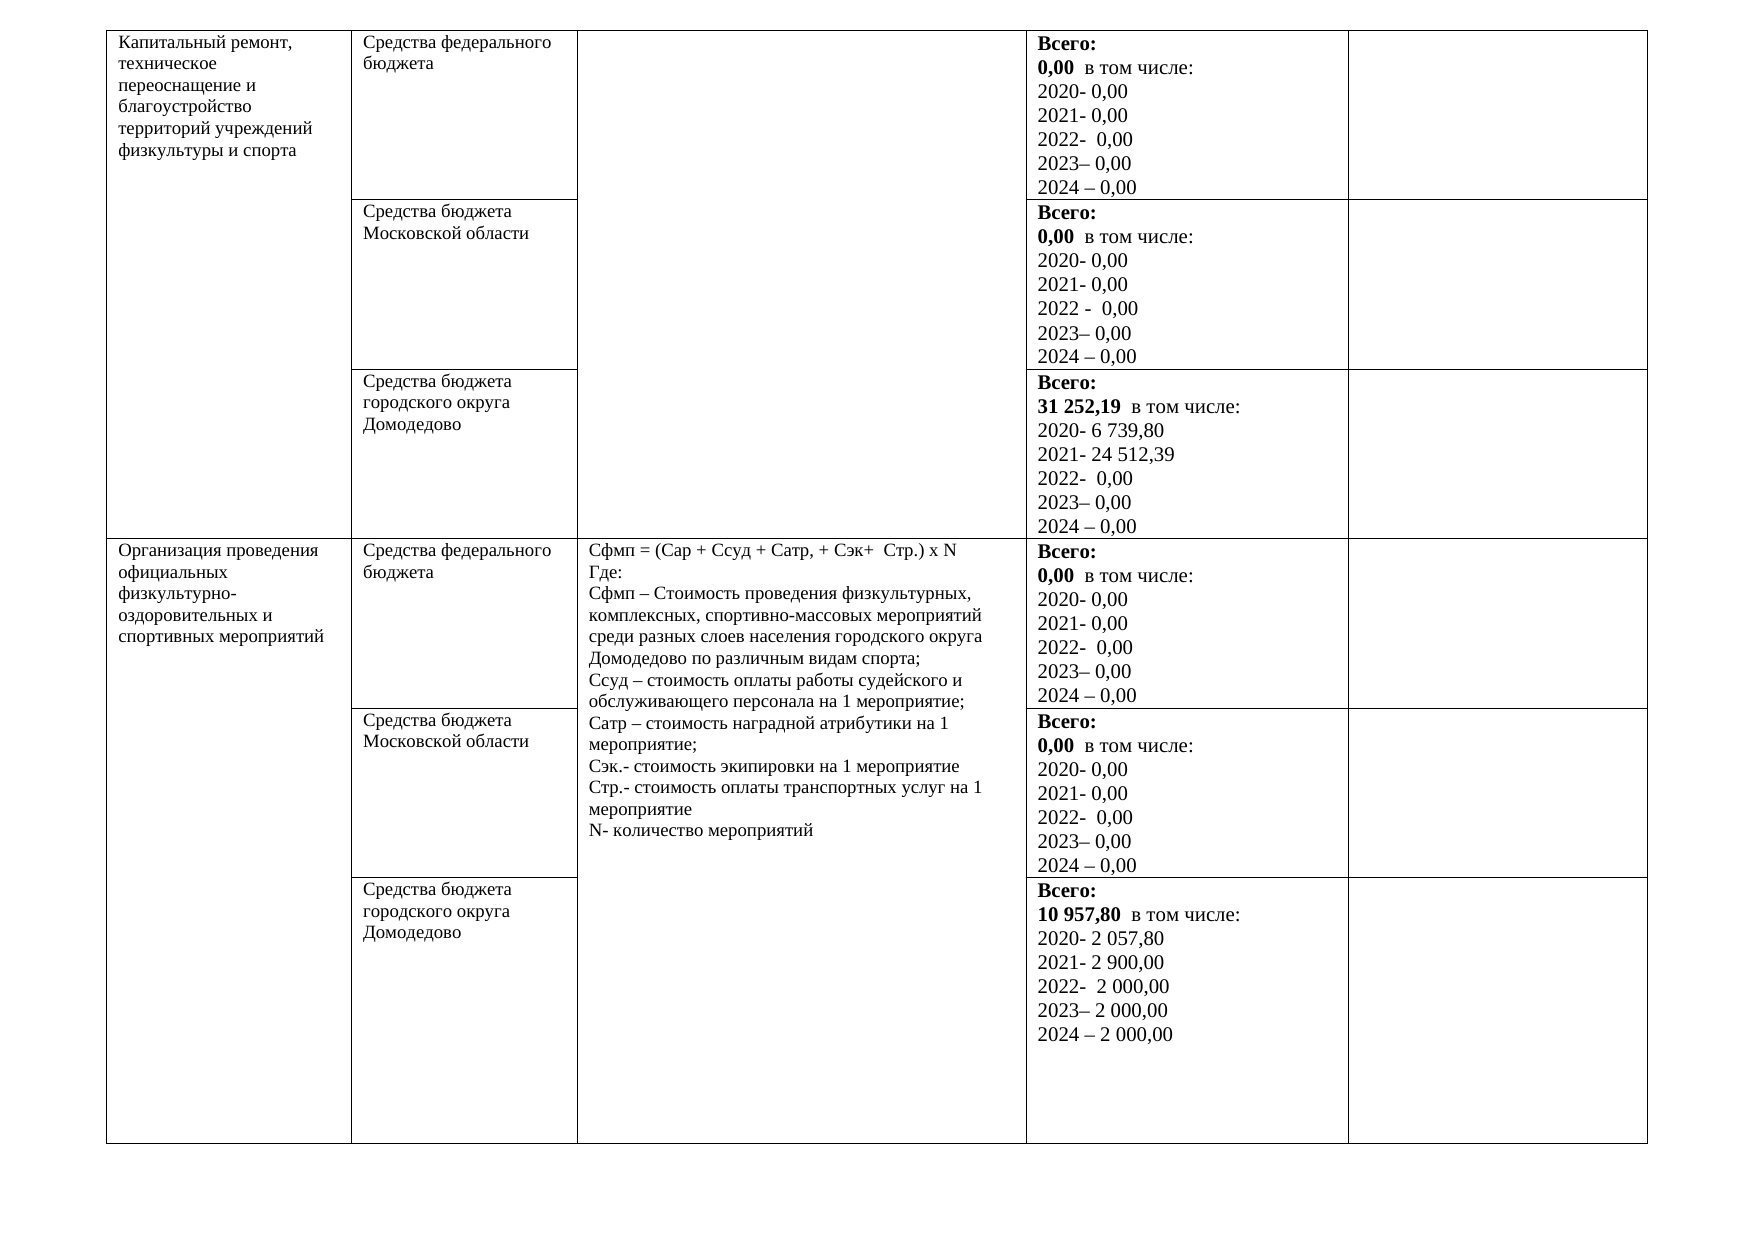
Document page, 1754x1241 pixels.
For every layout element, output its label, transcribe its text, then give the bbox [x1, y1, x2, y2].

table_cell [1349, 31, 1647, 199]
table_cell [1027, 709, 1348, 877]
table_cell Всего: 10 957,80 в том числе: 2020- 2 057,80 2021- 2 900,00 2022- 2 000,00 2023– 2 000,00 2024 – 2 000,00 [1027, 878, 1348, 1143]
table_cell Средства бюджета Московской области [352, 200, 577, 368]
table_cell Средства бюджета Московской области [352, 709, 577, 877]
table_cell Всего: 0,00 в том числе: 2020- 0,00 2021- 0,00 2022- 0,00 2023– 0,00 2024 – 0,00 [1027, 539, 1348, 707]
table_cell Средства бюджета городского округа Домодедово [352, 370, 577, 538]
table_cell Всего: 0,00 в том числе: 2020- 0,00 2021- 0,00 2022- 0,00 2023– 0,00 2024 – 0,00 [1027, 31, 1348, 199]
table_cell Всего: 31 252,19 в том числе: 2020- 6 739,80 2021- 24 512,39 2022- 0,00 2023– 0,00 2024 – 0,00 [1027, 370, 1348, 538]
table_cell [1349, 709, 1647, 877]
table_cell [1349, 370, 1647, 538]
table_cell Организация проведения официальных физкультурно-оздоровительных и спортивных мероприятий [107, 539, 351, 1143]
table_cell Сфмп = (Сар + Ссуд + Сатр, + Сэк+ Стр.) х N Где: Сфмп – Стоимость проведения физкультурных, комплексных, спортивно-массовых мероприятий среди разных слоев населения городского округа Домодедово по различным видам спорта; Ссуд – стоимость оплаты работы судейского и обслуживающего персонала на 1 мероприятие; Сатр – стоимость наградной атрибутики на 1 мероприятие; Сэк.- стоимость экипировки на 1 мероприятие Стр.- стоимость оплаты транспортных услуг на 1 мероприятие N- количество мероприятий [578, 539, 1026, 1143]
table_cell Средства федерального бюджета [352, 31, 577, 199]
table_cell Капитальный ремонт, техническое переоснащение и благоустройство территорий учреждений физкультуры и спорта [107, 31, 351, 538]
table_cell Всего: 0,00 в том числе: 2020- 0,00 2021- 0,00 2022 - 0,00 2023– 0,00 2024 – 0,00 [1027, 200, 1348, 368]
table_cell Средства бюджета городского округа Домодедово [352, 878, 577, 1143]
table_cell [1349, 539, 1647, 707]
table_cell [1349, 200, 1647, 368]
table_cell [578, 31, 1026, 538]
table_cell Средства федерального бюджета [352, 539, 577, 707]
table_cell [1349, 878, 1647, 1143]
